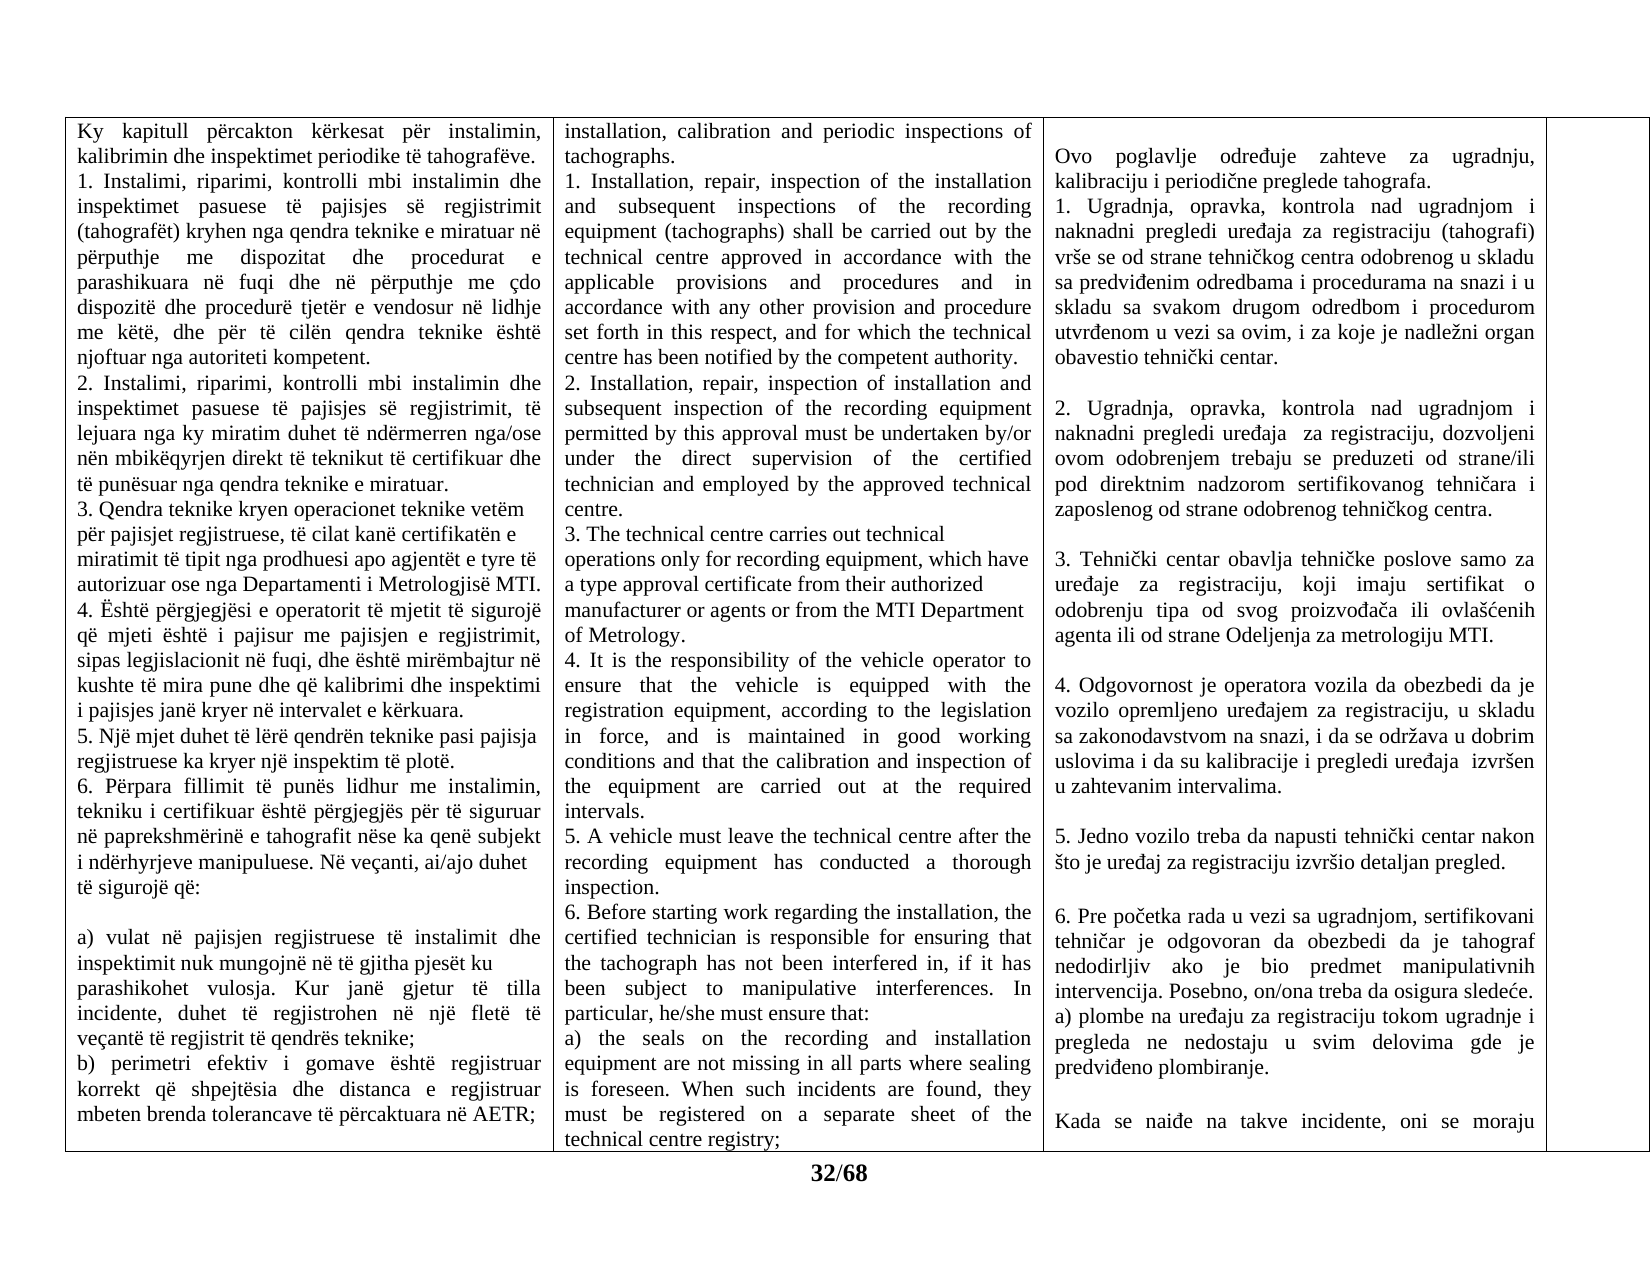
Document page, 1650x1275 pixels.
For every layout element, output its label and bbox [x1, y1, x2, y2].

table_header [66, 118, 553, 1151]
table_header [1547, 118, 1649, 1151]
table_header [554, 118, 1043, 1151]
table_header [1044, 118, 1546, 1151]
